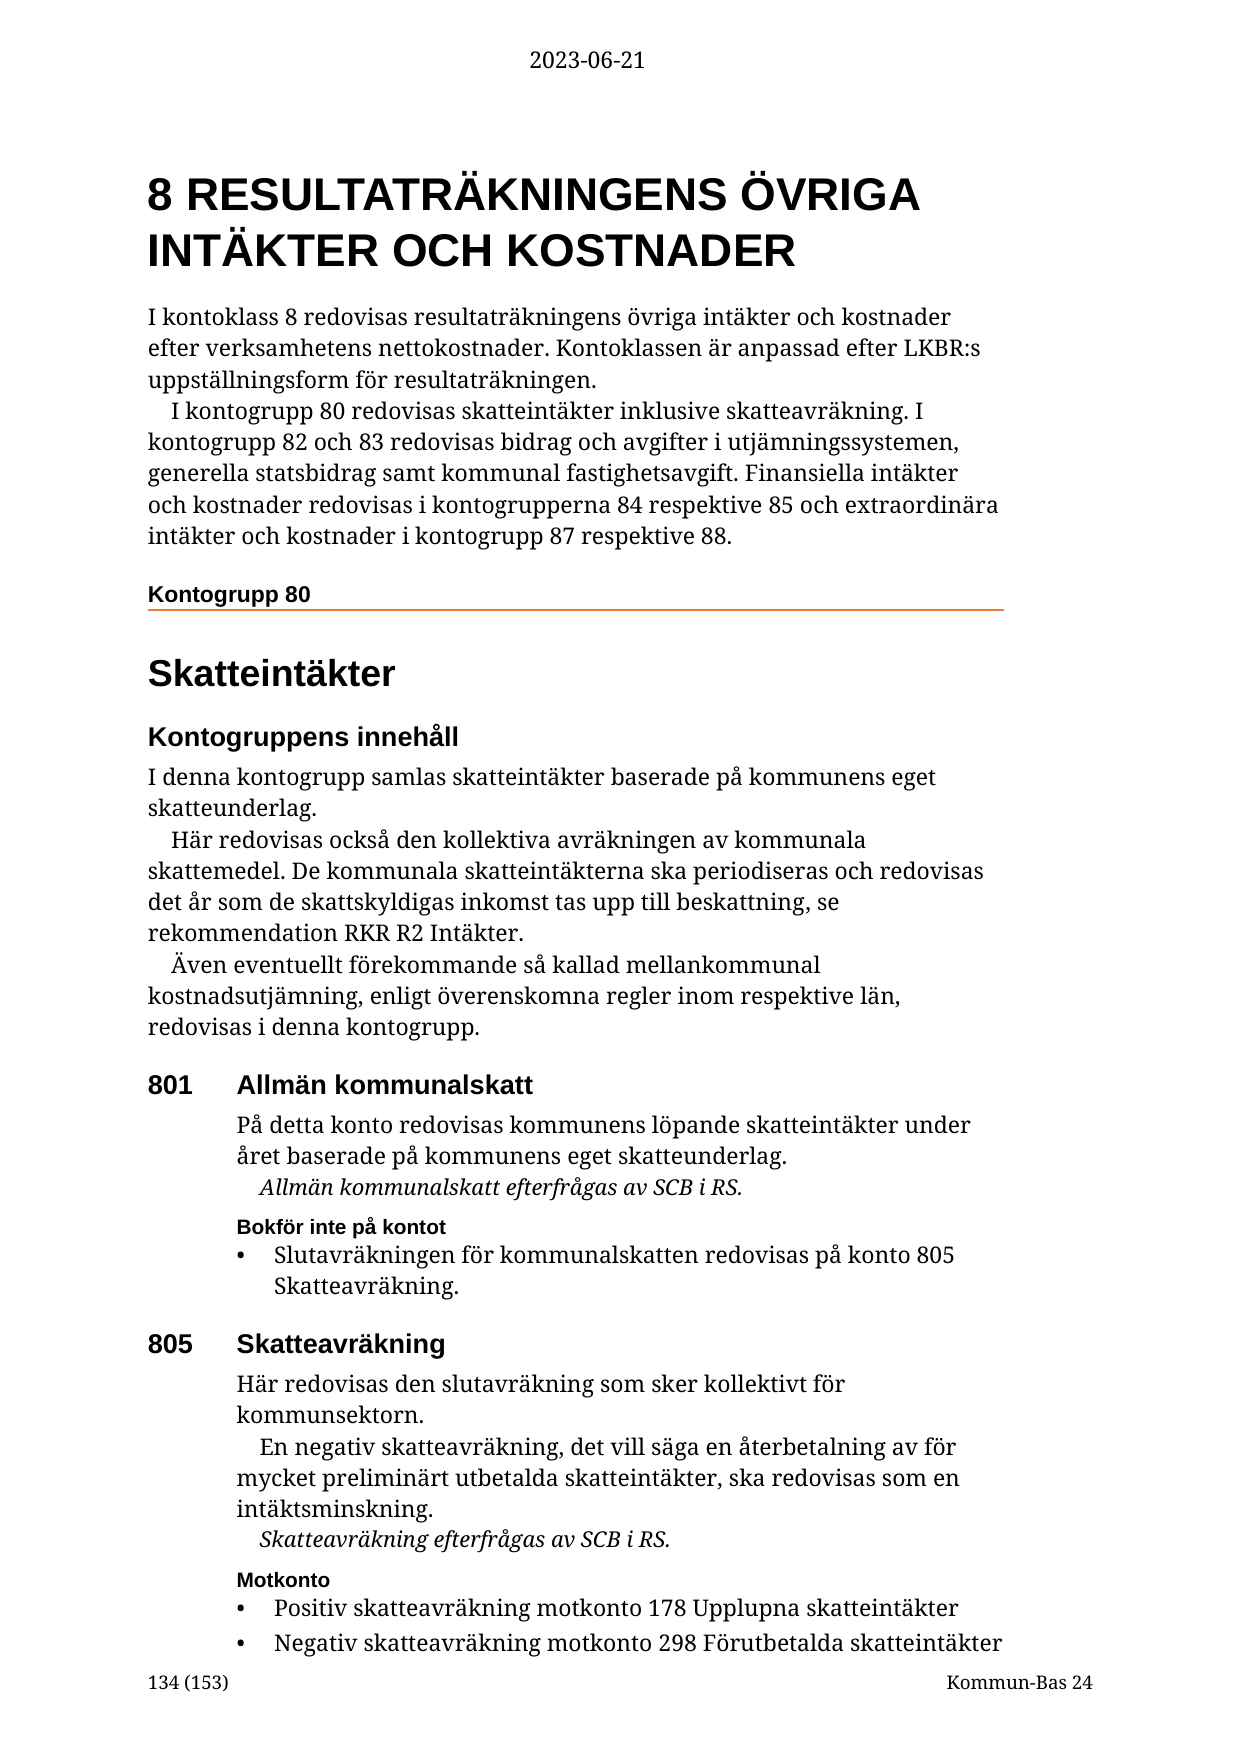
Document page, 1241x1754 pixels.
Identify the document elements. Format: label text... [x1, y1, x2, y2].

text Allmän kommunalskatt efterfrågas av SCB i RS. [236, 1171, 1004, 1201]
text Här redovisas också den kollektiva avräkningen av kommunala skattemedel. De kommunala skatteintäkterna ska periodiseras och redovisas det år som de skattskyldigas inkomst tas upp till beskattning, se rekommendation RKR R2 Intäkter. [148, 823, 1004, 948]
subtitle Kontogruppens innehåll [148, 719, 1004, 753]
text Motkonto [236, 1562, 1004, 1591]
text I kontoklass 8 redovisas resultaträkningens övriga intäkter och kostnader efter verksamhetens nettokostnader. Kontoklassen är anpassad efter LKBR:s uppställningsform för resultaträkningen. [148, 301, 1004, 395]
text I denna kontogrupp samlas skatteintäkter baserade på kommunens eget skatteunderlag. [148, 761, 1004, 823]
text På detta konto redovisas kommunens löpande skatteintäkter under året baserade på kommunens eget skatteunderlag. [236, 1109, 1004, 1171]
subtitle Skatteintäkter [148, 648, 1004, 694]
text Positiv skatteavräkning motkonto 178 Upplupna skatteintäkter [236, 1591, 1004, 1623]
text Här redovisas den slutavräkning som sker kollektivt för kommunsektorn. [236, 1368, 1004, 1430]
text I kontogrupp 80 redovisas skatteintäkter inklusive skatteavräkning. I kontogrupp 82 och 83 redovisas bidrag och avgifter i utjämningssystemen, generella statsbidrag samt kommunal fastighetsavgift. Finansiella intäkter och kostnader redovisas i kontogrupperna 84 respektive 85 och extraordinära intäkter och kostnader i kontogrupp 87 respektive 88. [148, 395, 1004, 551]
subtitle 801 Allmän kommunalskatt [148, 1067, 1004, 1101]
text En negativ skatteavräkning, det vill säga en återbetalning av för mycket preliminärt utbetalda skatteintäkter, ska redovisas som en intäktsminskning. [236, 1430, 1004, 1524]
text Kontogrupp 80 [148, 576, 1004, 609]
subtitle 8 RESULTATRÄKNINGENS ÖVRIGA INTÄKTER OCH KOSTNADER [148, 164, 1004, 276]
text Negativ skatteavräkning motkonto 298 Förutbetalda skatteintäkter [236, 1627, 1004, 1658]
subtitle 805 Skatteavräkning [148, 1326, 1004, 1359]
text Bokför inte på kontot [236, 1209, 1004, 1239]
text Slutavräkningen för kommunalskatten redovisas på konto 805 Skatteavräkning. [236, 1239, 1004, 1301]
text Även eventuellt förekommande så kallad mellankommunal kostnadsutjämning, enligt överenskomna regler inom respektive län, redovisas i denna kontogrupp. [148, 948, 1004, 1042]
text Skatteavräkning efterfrågas av SCB i RS. [236, 1524, 1004, 1554]
